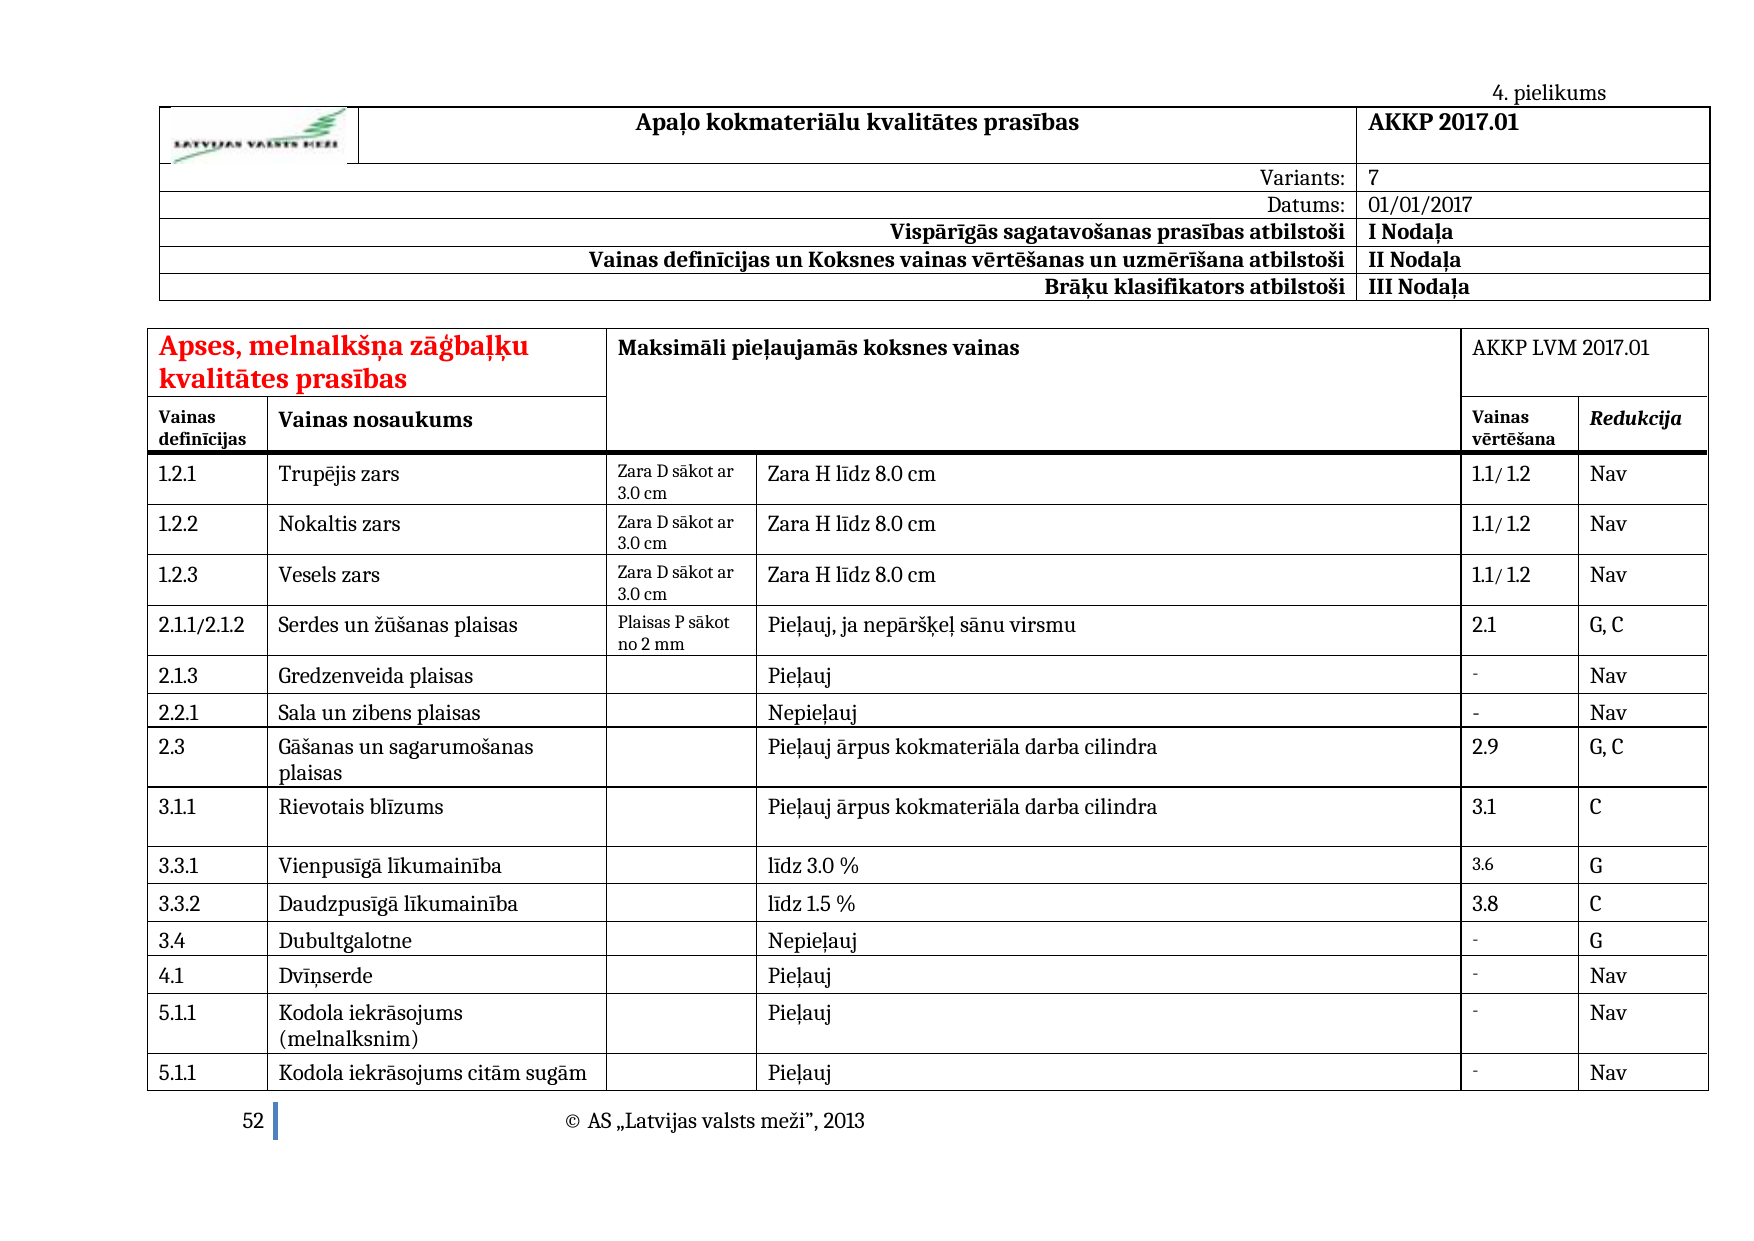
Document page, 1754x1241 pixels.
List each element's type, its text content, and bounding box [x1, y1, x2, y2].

table_cell Pieļauj, ja nepāršķeļ sānu virsmu [757, 606, 1460, 655]
table_cell Sala un zibens plaisas [268, 694, 606, 726]
table_cell Trupējis zars [268, 455, 606, 504]
table_cell [607, 788, 756, 846]
table_cell Kodola iekrāsojums (melnalksnim) [268, 994, 606, 1053]
table_cell 2.9 [1462, 728, 1578, 786]
table_cell 1.2.1 [148, 455, 267, 504]
table_cell 3.1.1 [148, 788, 267, 846]
table_cell līdz 3.0 % [757, 847, 1460, 883]
table_header AKKP LVM 2017.01 [1462, 329, 1708, 396]
picture [170, 107, 347, 164]
table_cell Pieļauj [757, 994, 1460, 1053]
table_cell Zara D sākot ar 3.0 cm [607, 455, 756, 504]
table_cell Daudzpusīgā līkumainība [268, 884, 606, 921]
table_cell Nav [1579, 504, 1708, 554]
table_cell Nokaltis zars [268, 505, 606, 554]
table_cell Pieļauj [757, 956, 1460, 993]
table_cell G, C [1579, 726, 1708, 786]
table_cell [607, 956, 756, 993]
table_cell Vainas vērtēšana [1462, 397, 1578, 450]
table_cell Plaisas P sākot no 2 mm [607, 606, 756, 655]
table_cell Vainas definīcijas [148, 397, 267, 450]
table_cell 1.1/ 1.2 [1462, 455, 1578, 504]
table_cell Zara H līdz 8.0 cm [757, 555, 1460, 605]
table_cell [607, 656, 756, 693]
table_cell 1.1/ 1.2 [1462, 505, 1578, 554]
table_cell 2.1.3 [148, 656, 267, 693]
table_cell [607, 884, 756, 921]
table_cell G, C [1579, 605, 1708, 655]
table_cell Dvīņserde [268, 956, 606, 993]
table_cell Nav [1579, 993, 1708, 1053]
table_cell Zara D sākot ar 3.0 cm [607, 505, 756, 554]
table_cell C [1579, 883, 1708, 921]
table_cell 5.1.1 [148, 994, 267, 1053]
table_cell Vienpusīgā līkumainība [268, 847, 606, 883]
table_cell Serdes un žūšanas plaisas [268, 606, 606, 655]
table_cell Vainas nosaukums [268, 397, 606, 450]
table_cell [607, 994, 756, 1053]
table_cell Nepieļauj [757, 694, 1460, 726]
table_cell 4.1 [148, 956, 267, 993]
table_cell - [1462, 1054, 1578, 1090]
table_cell - [1462, 694, 1578, 726]
table_cell Nav [1579, 554, 1708, 605]
table_cell 3.8 [1462, 884, 1578, 921]
table_cell Rievotais blīzums [268, 788, 606, 846]
table_cell 3.1 [1462, 788, 1578, 846]
table_cell Nav [1579, 450, 1708, 504]
table_cell G [1579, 846, 1708, 883]
table_cell [607, 1054, 756, 1090]
table_cell 1.1/ 1.2 [1462, 555, 1578, 605]
table_cell Zara H līdz 8.0 cm [757, 455, 1460, 504]
table_cell [607, 694, 756, 726]
table_cell Nav [1579, 693, 1708, 726]
table_cell - [1462, 922, 1578, 955]
table_cell 1.2.2 [148, 505, 267, 554]
table_cell Nav [1579, 655, 1708, 693]
table_cell Vesels zars [268, 555, 606, 605]
table_cell Gāšanas un sagarumošanas plaisas [268, 728, 606, 786]
table_cell Pieļauj ārpus kokmateriāla darba cilindra [757, 728, 1460, 786]
table_cell - [1462, 994, 1578, 1053]
table_cell Dubultgalotne [268, 922, 606, 955]
table_cell līdz 1.5 % [757, 884, 1460, 921]
table_cell 3.4 [148, 922, 267, 955]
table_cell [607, 728, 756, 786]
table_cell 2.1 [1462, 606, 1578, 655]
table_cell 2.1.1/2.1.2 [148, 606, 267, 655]
table_header Maksimāli pieļaujamās koksnes vainas [607, 329, 1460, 450]
table_cell 1.2.3 [148, 555, 267, 605]
table_cell C [1579, 786, 1708, 846]
table_cell 2.2.1 [148, 694, 267, 726]
table_cell Gredzenveida plaisas [268, 656, 606, 693]
table_cell Nepieļauj [757, 922, 1460, 955]
table_cell Pieļauj [757, 1054, 1460, 1090]
table_cell 3.3.1 [148, 847, 267, 883]
table_cell [607, 847, 756, 883]
table_cell Pieļauj ārpus kokmateriāla darba cilindra [757, 788, 1460, 846]
table_cell Kodola iekrāsojums citām sugām [268, 1054, 606, 1090]
table_cell 3.3.2 [148, 884, 267, 921]
table_cell Nav [1579, 1053, 1708, 1090]
table_cell Zara D sākot ar 3.0 cm [607, 555, 756, 605]
table_cell Nav [1579, 955, 1708, 993]
table_cell Redukcija [1579, 396, 1708, 450]
table_header Apses, melnalkšņa zāģbaļķu kvalitātes prasības [148, 329, 606, 396]
table_cell - [1462, 656, 1578, 693]
table_cell [607, 922, 756, 955]
table_cell Pieļauj [757, 656, 1460, 693]
table_cell G [1579, 921, 1708, 955]
table_cell Zara H līdz 8.0 cm [757, 505, 1460, 554]
table_cell 3.6 [1462, 847, 1578, 883]
table_cell 2.3 [148, 728, 267, 786]
table_cell - [1462, 956, 1578, 993]
table_cell 5.1.1 [148, 1054, 267, 1090]
